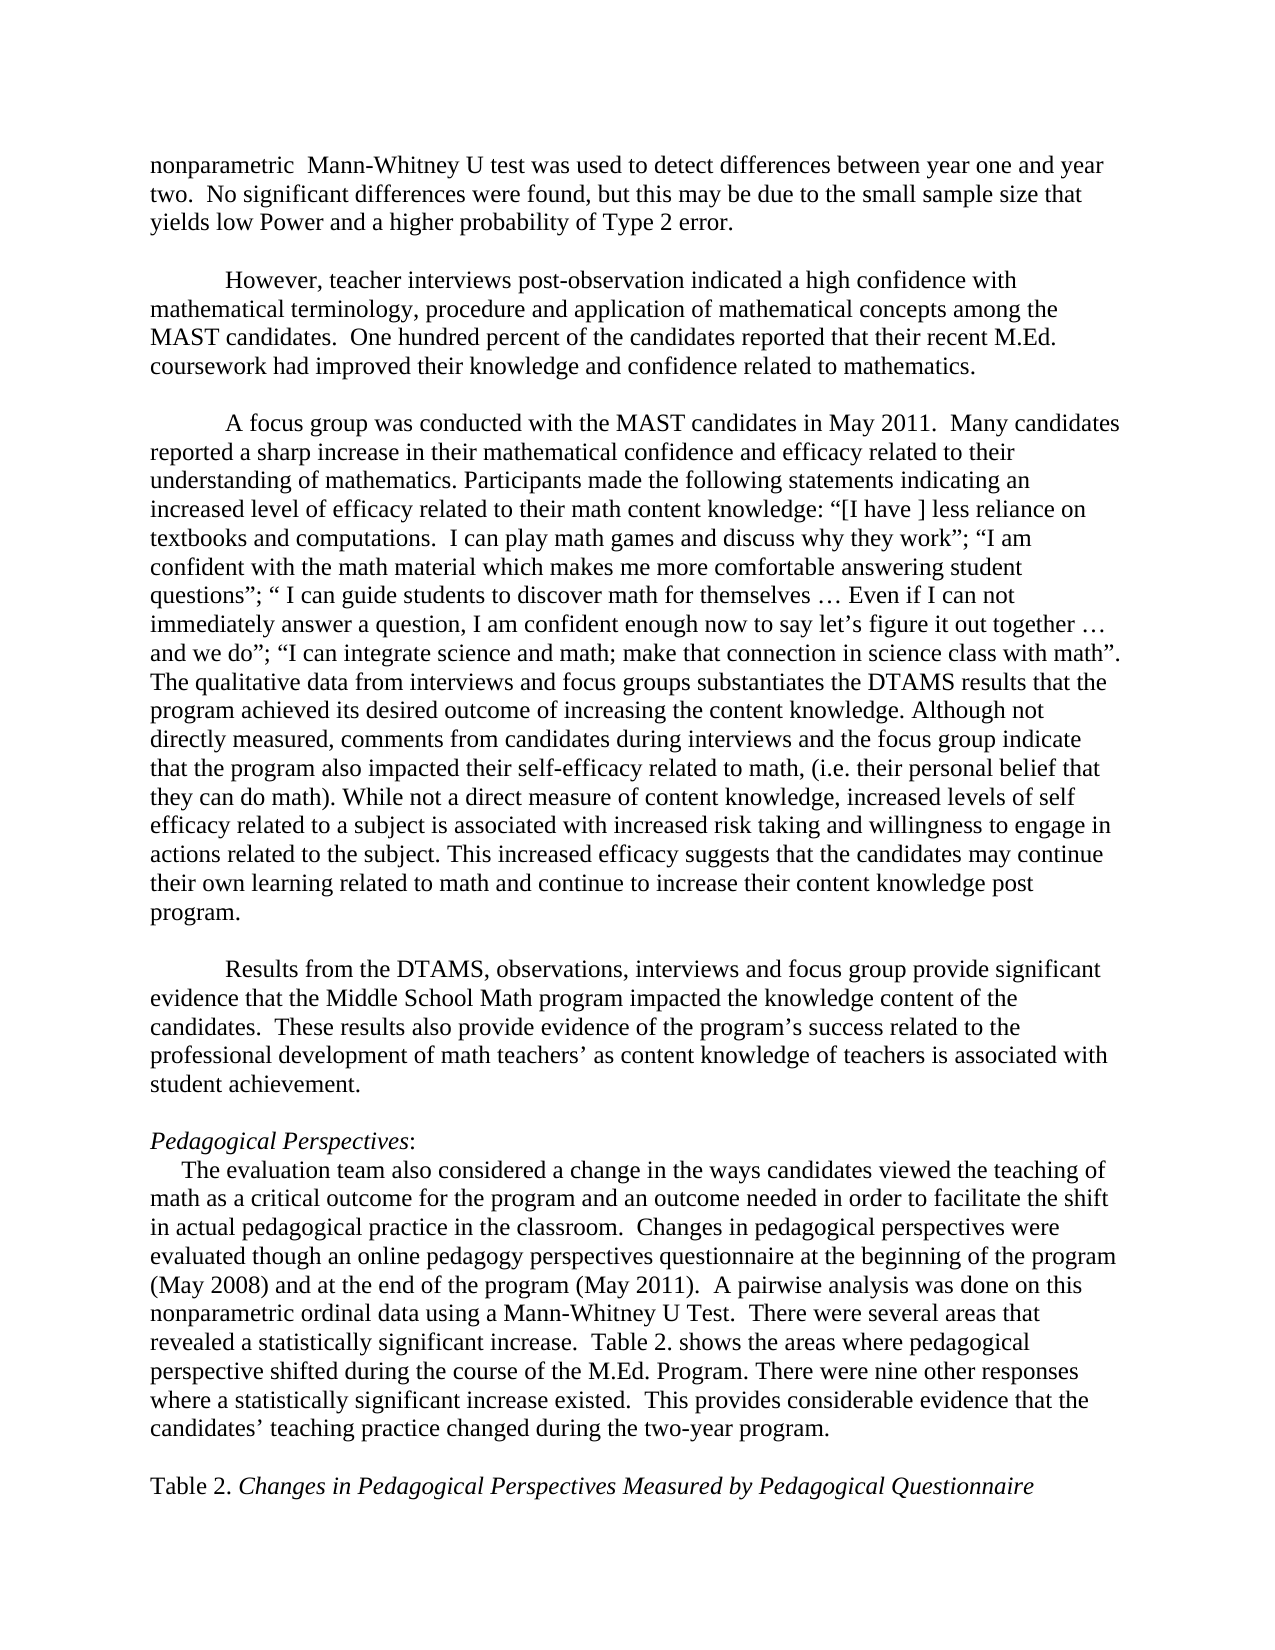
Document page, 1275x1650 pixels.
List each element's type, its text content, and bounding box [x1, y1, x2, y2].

text Table 2. Changes in Pedagogical Perspectives Measured by Pedagogical Questionnaire [150, 1442, 1125, 1500]
text Results from the DTAMS, observations, interviews and focus group provide significant evidence that the Middle School Math program impacted the knowledge content of the candidates. These results also provide evidence of the program’s success related to the professional development of math teachers’ as content knowledge of teachers is associated with student achievement. [150, 954, 1125, 1126]
text However, teacher interviews post-observation indicated a high confidence with mathematical terminology, procedure and application of mathematical concepts among the MAST candidates. One hundred percent of the candidates reported that their recent M.Ed. coursework had improved their knowledge and confidence related to mathematics. [150, 265, 1125, 408]
text Pedagogical Perspectives: The evaluation team also considered a change in the ways candidates viewed the teaching of math as a critical outcome for the program and an outcome needed in order to facilitate the shift in actual pedagogical practice in the classroom. Changes in pedagogical perspectives were evaluated though an online pedagogy perspectives questionnaire at the beginning of the program (May 2008) and at the end of the program (May 2011). A pairwise analysis was done on this nonparametric ordinal data using a Mann-Whitney U Test. There were several areas that revealed a statistically significant increase. Table 2. shows the areas where pedagogical perspective shifted during the course of the M.Ed. Program. There were nine other responses where a statistically significant increase existed. This provides considerable evidence that the candidates’ teaching practice changed during the two-year program. [150, 1126, 1125, 1442]
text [150, 150, 1125, 236]
text A focus group was conducted with the MAST candidates in May 2011. Many candidates reported a sharp increase in their mathematical confidence and efficacy related to their understanding of mathematics. Participants made the following statements indicating an increased level of efficacy related to their math content knowledge: “[I have ] less reliance on textbooks and computations. I can play math games and discuss why they work”; “I am confident with the math material which makes me more comfortable answering student questions”; “ I can guide students to discover math for themselves … Even if I can not immediately answer a question, I am confident enough now to say let’s figure it out together … and we do”; “I can integrate science and math; make that connection in science class with math”. The qualitative data from interviews and focus groups substantiates the DTAMS results that the program achieved its desired outcome of increasing the content knowledge. Although not directly measured, comments from candidates during interviews and the focus group indicate that the program also impacted their self-efficacy related to math, (i.e. their personal belief that they can do math). While not a direct measure of content knowledge, increased levels of self efficacy related to a subject is associated with increased risk taking and willingness to engage in actions related to the subject. This increased efficacy suggests that the candidates may continue their own learning related to math and continue to increase their content knowledge post program. [150, 408, 1125, 926]
